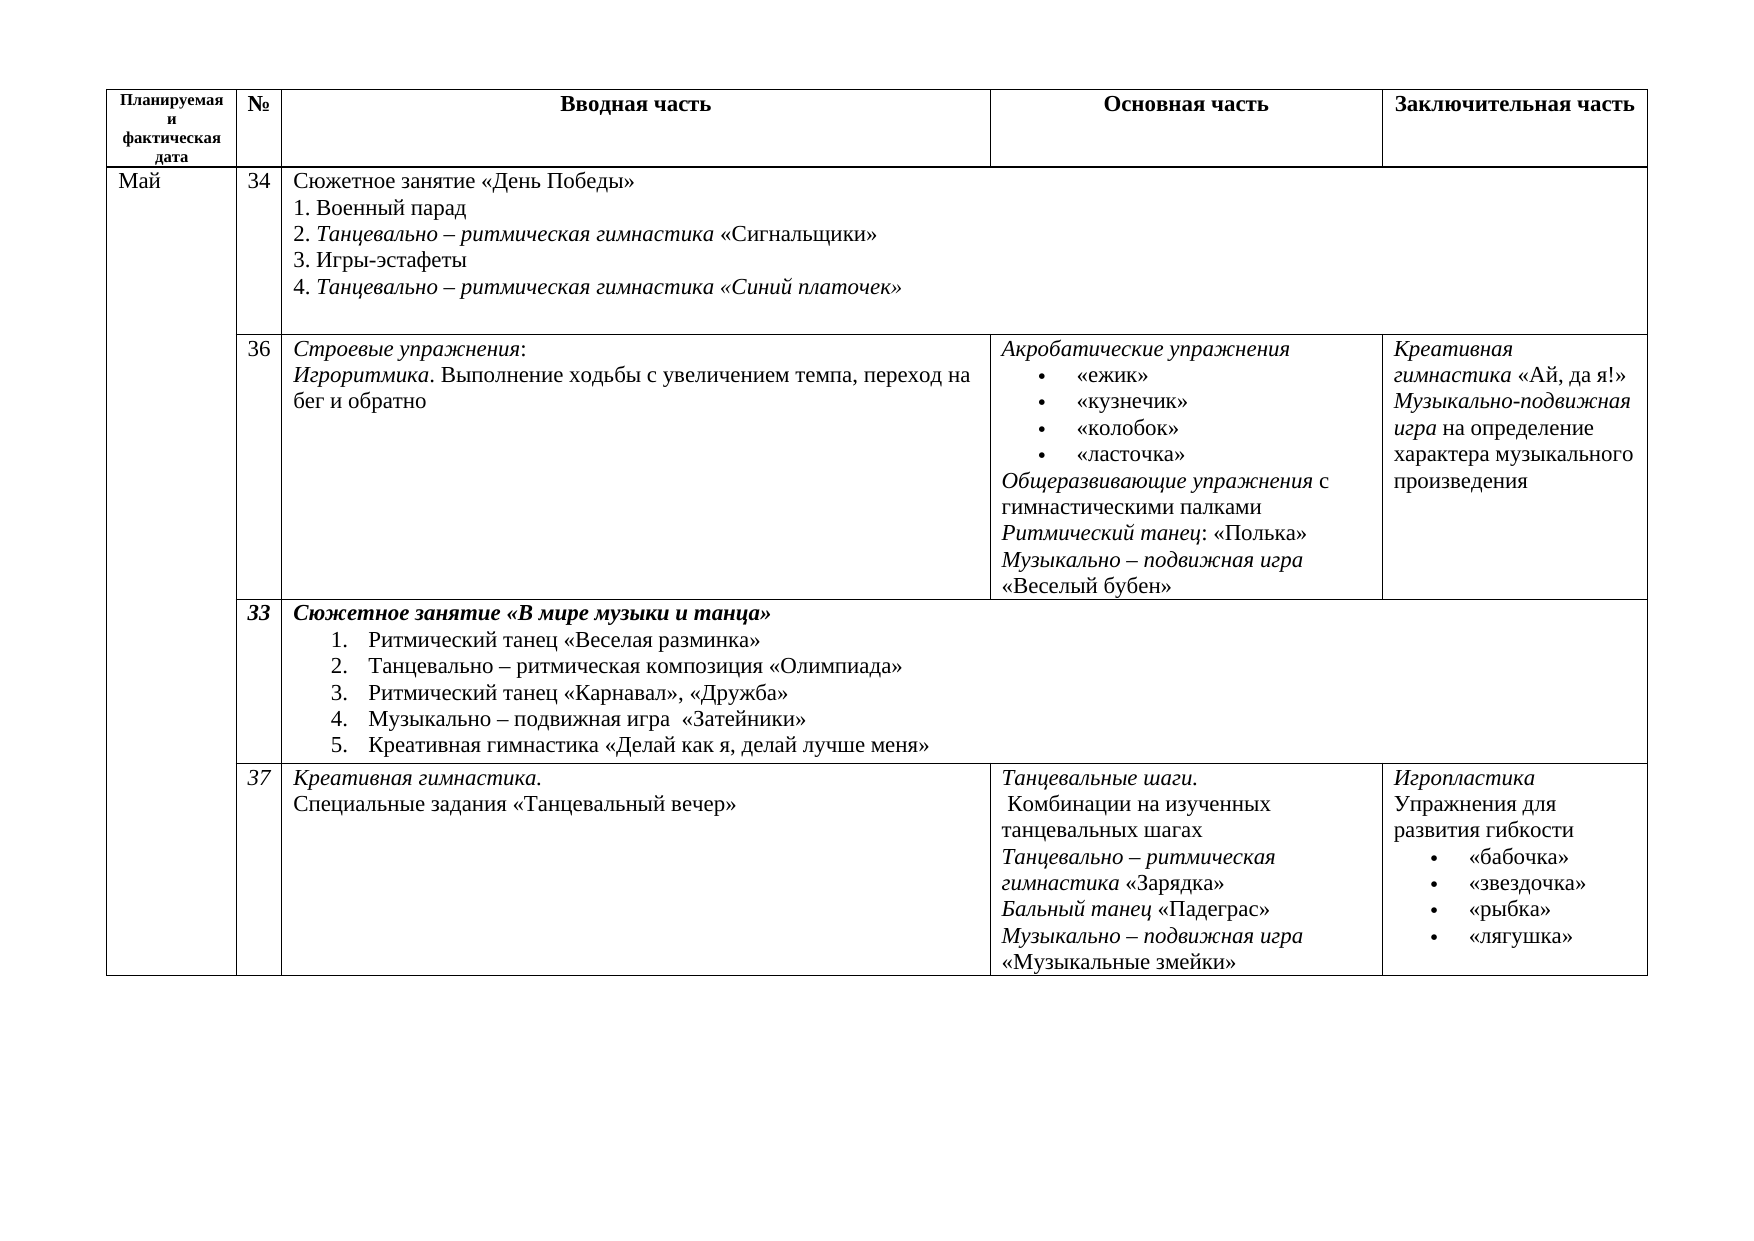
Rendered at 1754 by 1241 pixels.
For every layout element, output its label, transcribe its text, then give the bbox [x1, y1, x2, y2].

table_cell Сюжетное занятие «В мире музыки и танца» Ритмический танец «Веселая разминка» Танцевально – ритмическая композиция «Олимпиада» Ритмический танец «Карнавал», «Дружба» Музыкально – подвижная игра «Затейники» Креативная гимнастика «Делай как я, делай лучше меня» [282, 600, 1647, 763]
table_cell Акробатические упражнения «ежик» «кузнечик» «колобок» «ласточка» Общеразвивающие упражнения с гимнастическими палками Ритмический танец: «Полька» Музыкально – подвижная игра «Веселый бубен» [991, 335, 1382, 598]
table_header Основная часть [991, 90, 1382, 166]
table_header Заключительная часть [1383, 90, 1647, 166]
table_cell Креативная гимнастика. Специальные задания «Танцевальный вечер» [282, 764, 990, 974]
table_cell Танцевальные шаги. Комбинации на изученных танцевальных шагах Танцевально – ритмическая гимнастика «Зарядка» Бальный танец «Падеграс» Музыкально – подвижная игра «Музыкальные змейки» [991, 764, 1382, 974]
table_cell Май [107, 168, 236, 974]
table_cell 33 [237, 600, 281, 763]
table_cell 36 [237, 335, 281, 598]
table_header Вводная часть [282, 90, 990, 166]
table_cell Креативная гимнастика «Ай, да я!» Музыкально-подвижная игра на определение характера музыкального произведения [1383, 335, 1647, 598]
table_cell Игропластика Упражнения для развития гибкости «бабочка» «звездочка» «рыбка» «лягушка» [1383, 764, 1647, 974]
table_cell Сюжетное занятие «День Победы» 1. Военный парад 2. Танцевально – ритмическая гимнастика «Сигнальщики» 3. Игры-эстафеты 4. Танцевально – ритмическая гимнастика «Синий платочек» [282, 168, 1647, 334]
table_header № [237, 90, 281, 166]
table_cell Строевые упражнения: Игроритмика. Выполнение ходьбы с увеличением темпа, переход на бег и обратно [282, 335, 990, 598]
table_cell 37 [237, 764, 281, 974]
table_header Планируемая и фактическая дата [107, 90, 236, 166]
table_cell 34 [237, 168, 281, 334]
